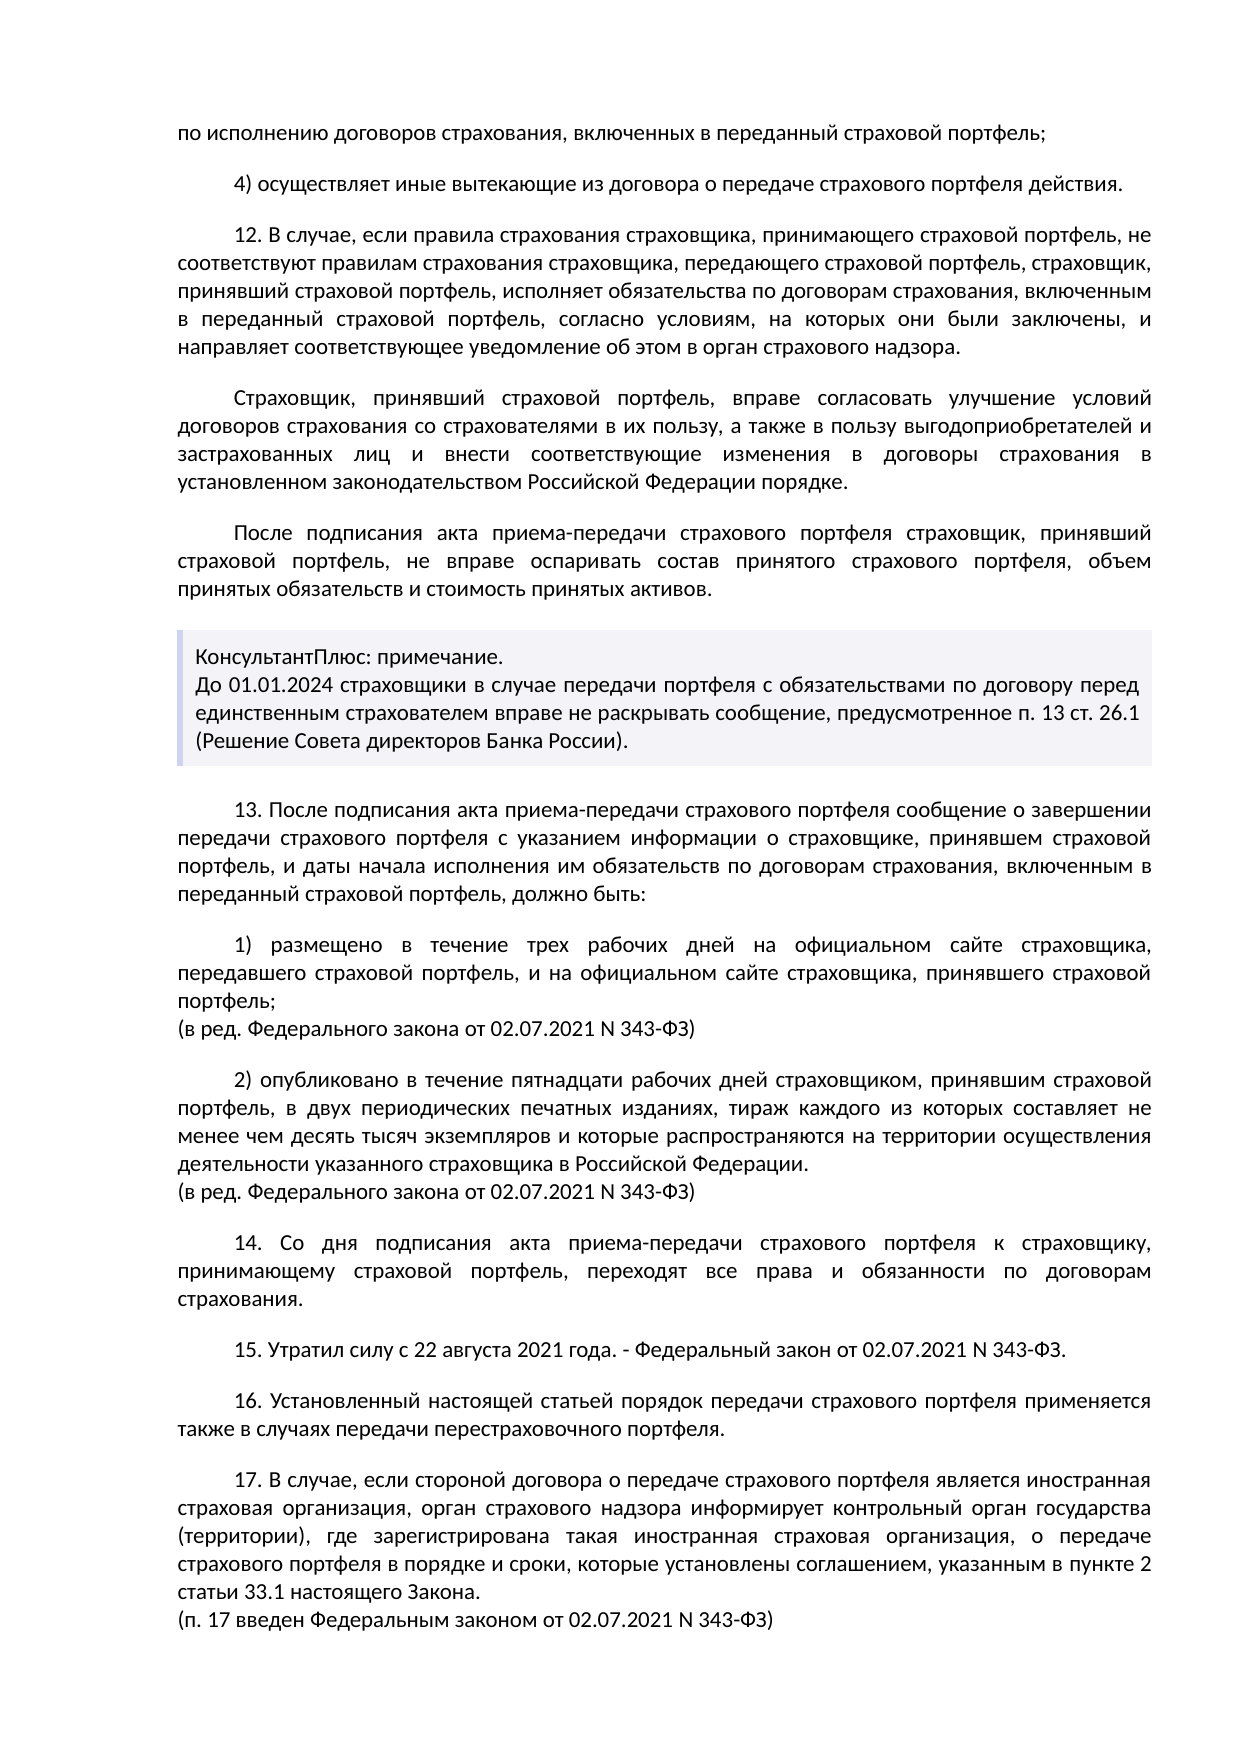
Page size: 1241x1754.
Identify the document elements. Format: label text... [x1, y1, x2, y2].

table_header КонсультантПлюс: примечание. До 01.01.2024 страховщики в случае передачи портфеля с обязательствами по договору перед единственным страхователем вправе не раскрывать сообщение, предусмотренное п. 13 ст. 26.1 (Решение Совета директоров Банка России). [195, 630, 1140, 766]
text После подписания акта приема-передачи страхового портфеля страховщик, принявший страховой портфель, не вправе оспаривать состав принятого страхового портфеля, объем принятых обязательств и стоимость принятых активов. [177, 518, 1152, 602]
text Страховщик, принявший страховой портфель, вправе согласовать улучшение условий договоров страхования со страхователями в их пользу, а также в пользу выгодоприобретателей и застрахованных лиц и внести соответствующие изменения в договоры страхования в установленном законодательством Российской Федерации порядке. [177, 383, 1152, 495]
text 15. Утратил силу с 22 августа 2021 года. - Федеральный закон от 02.07.2021 N 343-ФЗ. [177, 1335, 1152, 1363]
text 12. В случае, если правила страхования страховщика, принимающего страховой портфель, не соответствуют правилам страхования страховщика, передающего страховой портфель, страховщик, принявший страховой портфель, исполняет обязательства по договорам страхования, включенным в переданный страховой портфель, согласно условиям, на которых они были заключены, и направляет соответствующее уведомление об этом в орган страхового надзора. [177, 220, 1152, 360]
text (в ред. Федерального закона от 02.07.2021 N 343-ФЗ) [177, 1014, 1152, 1042]
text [177, 118, 1152, 146]
text 17. В случае, если стороной договора о передаче страхового портфеля является иностранная страховая организация, орган страхового надзора информирует контрольный орган государства (территории), где зарегистрирована такая иностранная страховая организация, о передаче страхового портфеля в порядке и сроки, которые установлены соглашением, указанным в пункте 2 статьи 33.1 настоящего Закона. [177, 1465, 1152, 1605]
table_header [183, 630, 195, 766]
text 1) размещено в течение трех рабочих дней на официальном сайте страховщика, передавшего страховой портфель, и на официальном сайте страховщика, принявшего страховой портфель; [177, 930, 1152, 1014]
text (п. 17 введен Федеральным законом от 02.07.2021 N 343-ФЗ) [177, 1605, 1152, 1633]
text 14. Со дня подписания акта приема-передачи страхового портфеля к страховщику, принимающему страховой портфель, переходят все права и обязанности по договорам страхования. [177, 1228, 1152, 1312]
text 16. Установленный настоящей статьей порядок передачи страхового портфеля применяется также в случаях передачи перестраховочного портфеля. [177, 1386, 1152, 1442]
table_header [177, 630, 183, 766]
text 2) опубликовано в течение пятнадцати рабочих дней страховщиком, принявшим страховой портфель, в двух периодических печатных изданиях, тираж каждого из которых составляет не менее чем десять тысяч экземпляров и которые распространяются на территории осуществления деятельности указанного страховщика в Российской Федерации. [177, 1065, 1152, 1177]
text 4) осуществляет иные вытекающие из договора о передаче страхового портфеля действия. [177, 169, 1152, 197]
text 13. После подписания акта приема-передачи страхового портфеля сообщение о завершении передачи страхового портфеля с указанием информации о страховщике, принявшем страховой портфель, и даты начала исполнения им обязательств по договорам страхования, включенным в переданный страховой портфель, должно быть: [177, 795, 1152, 907]
table_header [1140, 630, 1152, 766]
text (в ред. Федерального закона от 02.07.2021 N 343-ФЗ) [177, 1177, 1152, 1205]
